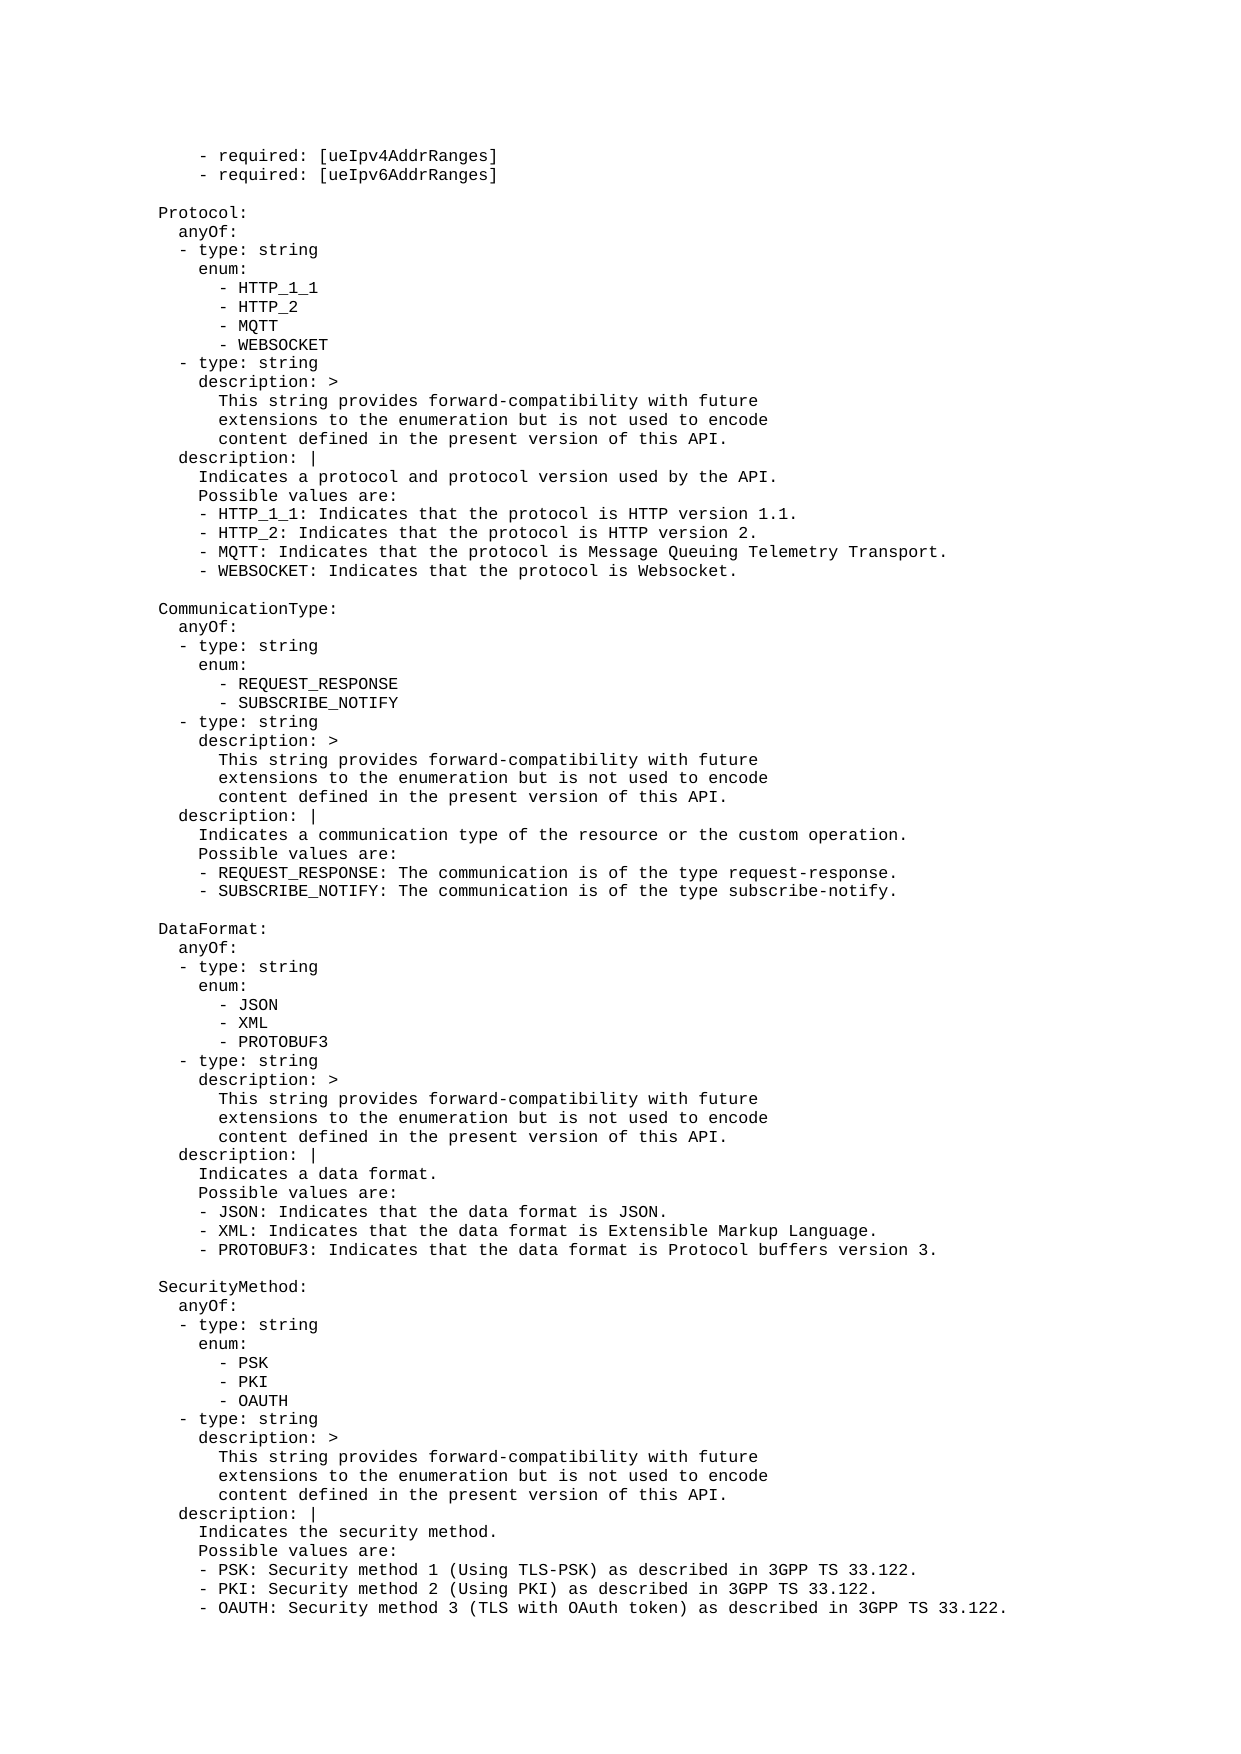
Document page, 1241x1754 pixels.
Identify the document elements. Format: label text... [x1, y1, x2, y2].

text content defined in the present version of this API. [118, 1128, 1122, 1147]
text - required: [ueIpv4AddrRanges] [118, 148, 1122, 167]
text description: | [118, 1505, 1122, 1524]
text - type: string [118, 638, 1122, 657]
text This string provides forward-compatibility with future [118, 393, 1122, 412]
text Indicates a protocol and protocol version used by the API. [118, 468, 1122, 487]
text enum: [118, 657, 1122, 676]
text - type: string [118, 242, 1122, 261]
text - type: string [118, 1053, 1122, 1072]
text - PROTOBUF3 [118, 1034, 1122, 1053]
text - JSON: Indicates that the data format is JSON. [118, 1203, 1122, 1222]
text - required: [ueIpv6AddrRanges] [118, 167, 1122, 185]
text Possible values are: [118, 1185, 1122, 1203]
text - REQUEST_RESPONSE: The communication is of the type request-response. [118, 864, 1122, 883]
text This string provides forward-compatibility with future [118, 1090, 1122, 1109]
text - PKI [118, 1373, 1122, 1392]
text content defined in the present version of this API. [118, 1486, 1122, 1505]
text anyOf: [118, 939, 1122, 958]
text enum: [118, 1336, 1122, 1354]
text - type: string [118, 1411, 1122, 1430]
text anyOf: [118, 223, 1122, 242]
text description: > [118, 1072, 1122, 1090]
text - PROTOBUF3: Indicates that the data format is Protocol buffers version 3. [118, 1241, 1122, 1260]
text description: | [118, 449, 1122, 468]
text Indicates a communication type of the resource or the custom operation. [118, 826, 1122, 845]
text - HTTP_1_1: Indicates that the protocol is HTTP version 1.1. [118, 506, 1122, 525]
text - WEBSOCKET [118, 336, 1122, 355]
text description: | [118, 808, 1122, 826]
text - PKI: Security method 2 (Using PKI) as described in 3GPP TS 33.122. [118, 1581, 1122, 1599]
text - type: string [118, 958, 1122, 977]
text description: > [118, 374, 1122, 393]
text - WEBSOCKET: Indicates that the protocol is Websocket. [118, 562, 1122, 581]
text Possible values are: [118, 487, 1122, 506]
text CommunicationType: [118, 600, 1122, 619]
text - XML: Indicates that the data format is Extensible Markup Language. [118, 1222, 1122, 1241]
text - JSON [118, 996, 1122, 1015]
text - SUBSCRIBE_NOTIFY: The communication is of the type subscribe-notify. [118, 883, 1122, 902]
text description: > [118, 1430, 1122, 1449]
text enum: [118, 261, 1122, 280]
text description: > [118, 732, 1122, 751]
text description: | [118, 1147, 1122, 1166]
text - REQUEST_RESPONSE [118, 676, 1122, 694]
text - PSK [118, 1354, 1122, 1373]
text - type: string [118, 1317, 1122, 1336]
text content defined in the present version of this API. [118, 789, 1122, 808]
text enum: [118, 977, 1122, 996]
text Possible values are: [118, 845, 1122, 864]
text extensions to the enumeration but is not used to encode [118, 412, 1122, 431]
text - HTTP_2 [118, 298, 1122, 317]
text - OAUTH: Security method 3 (TLS with OAuth token) as described in 3GPP TS 33.122. [118, 1599, 1122, 1618]
text SecurityMethod: [118, 1279, 1122, 1298]
text Indicates the security method. [118, 1524, 1122, 1543]
text - SUBSCRIBE_NOTIFY [118, 694, 1122, 713]
text - MQTT: Indicates that the protocol is Message Queuing Telemetry Transport. [118, 544, 1122, 562]
text - type: string [118, 355, 1122, 374]
text - HTTP_2: Indicates that the protocol is HTTP version 2. [118, 525, 1122, 544]
text Possible values are: [118, 1543, 1122, 1562]
text - HTTP_1_1 [118, 280, 1122, 298]
text - XML [118, 1015, 1122, 1034]
text Indicates a data format. [118, 1166, 1122, 1185]
text extensions to the enumeration but is not used to encode [118, 1467, 1122, 1486]
text Protocol: [118, 204, 1122, 223]
text - MQTT [118, 317, 1122, 336]
text - OAUTH [118, 1392, 1122, 1411]
text - type: string [118, 713, 1122, 732]
text This string provides forward-compatibility with future [118, 1449, 1122, 1467]
text - PSK: Security method 1 (Using TLS-PSK) as described in 3GPP TS 33.122. [118, 1562, 1122, 1581]
text anyOf: [118, 1298, 1122, 1317]
text DataFormat: [118, 921, 1122, 939]
text extensions to the enumeration but is not used to encode [118, 1109, 1122, 1128]
text content defined in the present version of this API. [118, 431, 1122, 449]
text extensions to the enumeration but is not used to encode [118, 770, 1122, 789]
text This string provides forward-compatibility with future [118, 751, 1122, 770]
text anyOf: [118, 619, 1122, 638]
